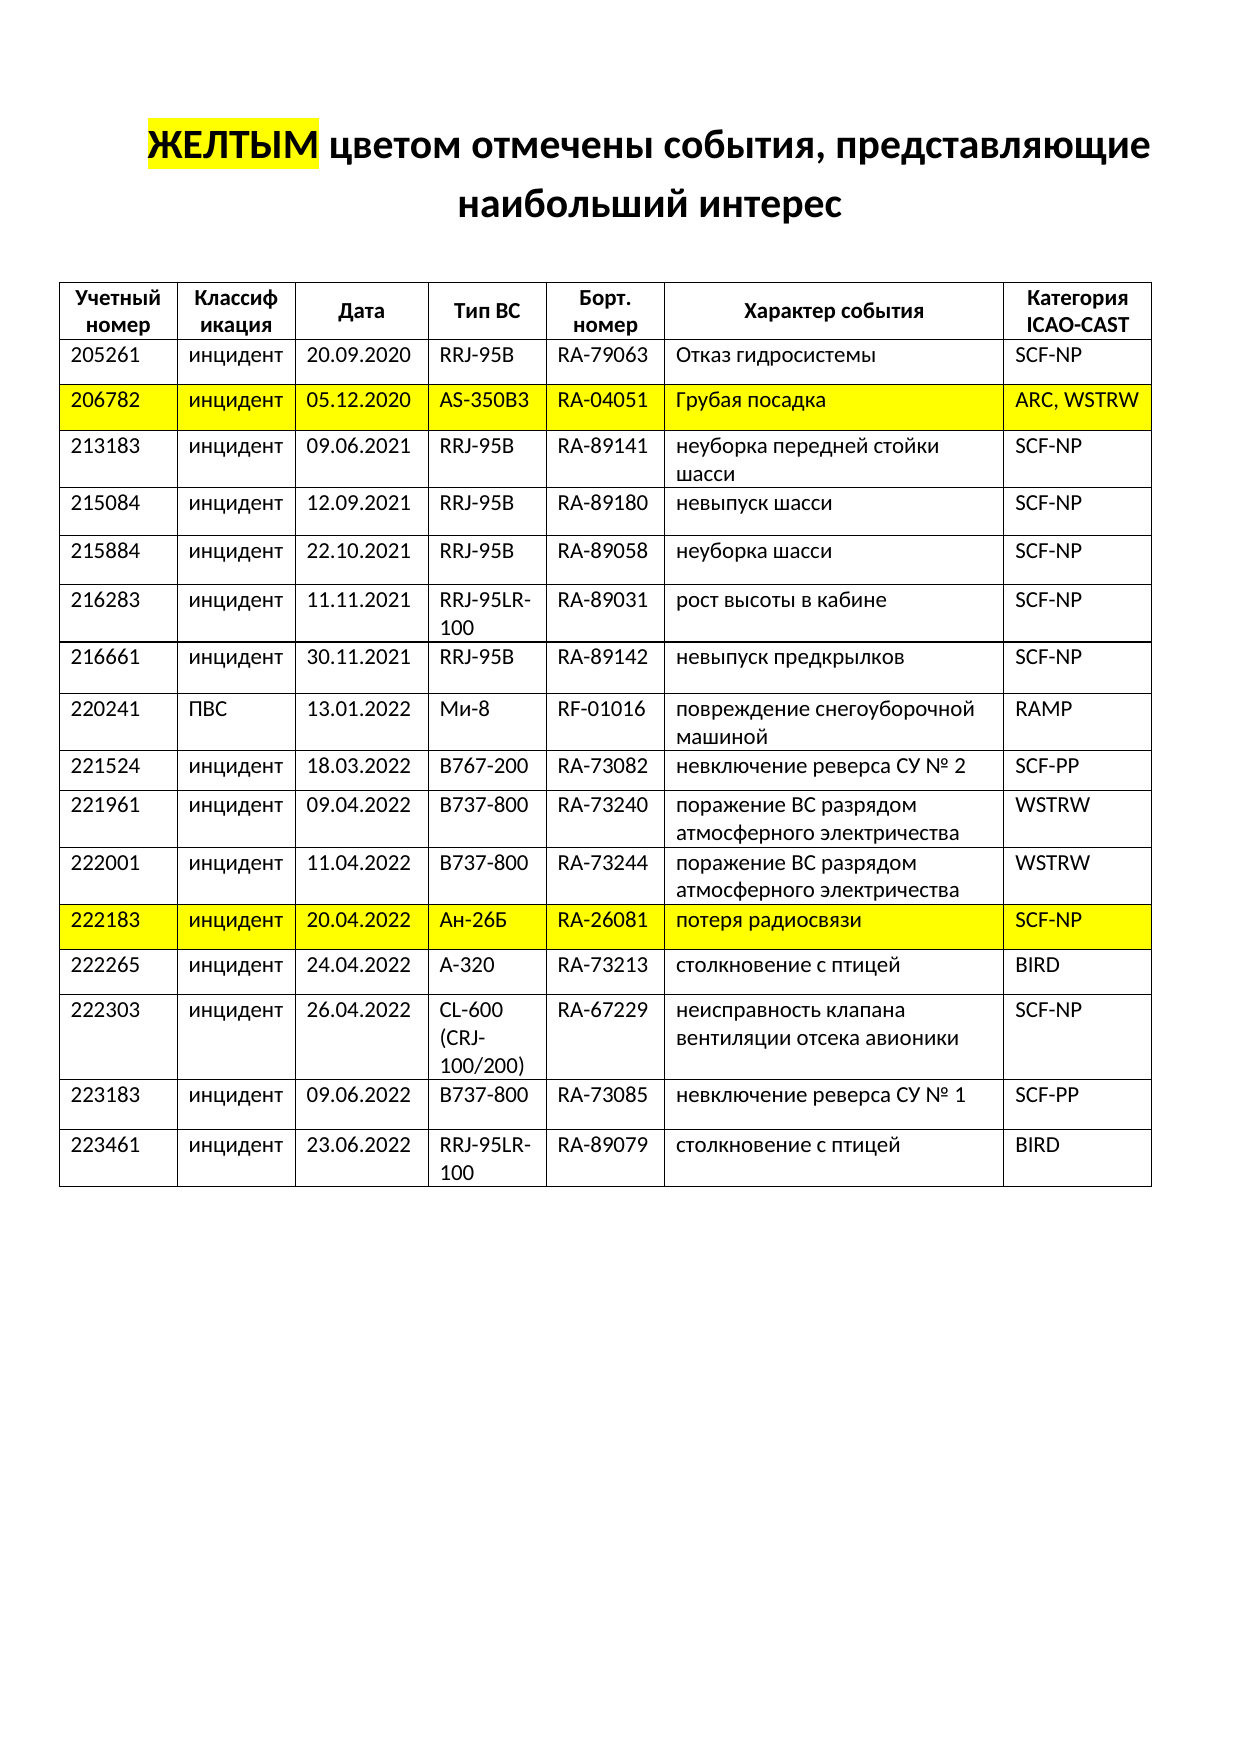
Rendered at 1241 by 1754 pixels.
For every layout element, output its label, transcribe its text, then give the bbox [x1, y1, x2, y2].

table_cell SCF-NP [1004, 340, 1151, 384]
table_cell SCF-NP [1004, 643, 1151, 693]
table_cell 09.04.2022 [296, 791, 428, 847]
table_cell RRJ-95B [429, 340, 546, 384]
table_cell RA-26081 [547, 905, 664, 949]
table_cell 220241 [60, 694, 177, 750]
table_cell 18.03.2022 [296, 751, 428, 789]
table_cell WSTRW [1004, 848, 1151, 904]
table_cell SCF-NP [1004, 585, 1151, 641]
table_header Учетный номер [60, 283, 177, 339]
table_cell 222303 [60, 995, 177, 1079]
table_cell инцидент [178, 995, 295, 1079]
table_cell 13.01.2022 [296, 694, 428, 750]
table_cell столкновение с птицей [665, 950, 1003, 994]
table_cell B737-800 [429, 1080, 546, 1129]
table_cell 215084 [60, 488, 177, 535]
table_cell инцидент [178, 1080, 295, 1129]
table_header Классификация [178, 283, 295, 339]
table_cell инцидент [178, 905, 295, 949]
table_cell Ан-26Б [429, 905, 546, 949]
table_cell 215884 [60, 536, 177, 584]
table_cell невключение реверса СУ № 1 [665, 1080, 1003, 1129]
table_cell 216283 [60, 585, 177, 641]
table_cell 222001 [60, 848, 177, 904]
table_header Борт. номер [547, 283, 664, 339]
table_cell инцидент [178, 848, 295, 904]
table_cell 23.06.2022 [296, 1130, 428, 1186]
table_cell SCF-NP [1004, 905, 1151, 949]
table_cell 05.12.2020 [296, 385, 428, 430]
table_cell 09.06.2022 [296, 1080, 428, 1129]
table_cell поражение ВС разрядом атмосферного электричества [665, 791, 1003, 847]
table_cell 24.04.2022 [296, 950, 428, 994]
table_cell инцидент [178, 585, 295, 641]
table_cell SCF-NP [1004, 995, 1151, 1079]
table_cell SCF-PP [1004, 1080, 1151, 1129]
table_cell поражение ВС разрядом атмосферного электричества [665, 848, 1003, 904]
table_cell инцидент [178, 950, 295, 994]
table_cell повреждение снегоуборочной машиной [665, 694, 1003, 750]
table_cell RRJ-95B [429, 431, 546, 487]
table_cell RA-79063 [547, 340, 664, 384]
table_header Характер события [665, 283, 1003, 339]
table_cell 22.10.2021 [296, 536, 428, 584]
table_cell инцидент [178, 1130, 295, 1186]
table_cell 20.04.2022 [296, 905, 428, 949]
table_cell RAMP [1004, 694, 1151, 750]
table_cell RA-73082 [547, 751, 664, 789]
table_cell потеря радиосвязи [665, 905, 1003, 949]
table_cell невыпуск предкрылков [665, 643, 1003, 693]
table_cell RA-73240 [547, 791, 664, 847]
table_cell RA-89141 [547, 431, 664, 487]
table_cell SCF-PP [1004, 751, 1151, 789]
table_header Дата [296, 283, 428, 339]
table_cell ПВС [178, 694, 295, 750]
table_cell CL-600 (CRJ-100/200) [429, 995, 546, 1079]
table_cell 206782 [60, 385, 177, 430]
table_cell 221961 [60, 791, 177, 847]
table_cell RA-89180 [547, 488, 664, 535]
table_cell BIRD [1004, 1130, 1151, 1186]
table_cell инцидент [178, 431, 295, 487]
table_cell RA-67229 [547, 995, 664, 1079]
table_cell инцидент [178, 791, 295, 847]
table_cell RA-73085 [547, 1080, 664, 1129]
table_cell неуборка шасси [665, 536, 1003, 584]
table_cell 216661 [60, 643, 177, 693]
table_cell 11.04.2022 [296, 848, 428, 904]
table_cell RF-01016 [547, 694, 664, 750]
table_cell Отказ гидросистемы [665, 340, 1003, 384]
table_cell невключение реверса СУ № 2 [665, 751, 1003, 789]
table_cell 26.04.2022 [296, 995, 428, 1079]
table_cell RRJ-95B [429, 643, 546, 693]
table_cell RA-89058 [547, 536, 664, 584]
table_cell RRJ-95LR-100 [429, 585, 546, 641]
table_cell A-320 [429, 950, 546, 994]
table_cell инцидент [178, 643, 295, 693]
table_cell 30.11.2021 [296, 643, 428, 693]
table_cell 09.06.2021 [296, 431, 428, 487]
table_cell инцидент [178, 488, 295, 535]
table_cell столкновение с птицей [665, 1130, 1003, 1186]
table_cell BIRD [1004, 950, 1151, 994]
table_cell AS-350B3 [429, 385, 546, 430]
table_cell неисправность клапана вентиляции отсека авионики [665, 995, 1003, 1079]
table_cell неуборка передней стойки шасси [665, 431, 1003, 487]
table_cell SCF-NP [1004, 431, 1151, 487]
table_cell RA-89142 [547, 643, 664, 693]
table_cell ARC, WSTRW [1004, 385, 1151, 430]
table_cell инцидент [178, 536, 295, 584]
table_cell SCF-NP [1004, 536, 1151, 584]
table_cell 221524 [60, 751, 177, 789]
table_cell RRJ-95B [429, 536, 546, 584]
table_cell RRJ-95B [429, 488, 546, 535]
table_cell B737-800 [429, 791, 546, 847]
table_cell B737-800 [429, 848, 546, 904]
table_cell инцидент [178, 340, 295, 384]
table_cell 12.09.2021 [296, 488, 428, 535]
table_cell невыпуск шасси [665, 488, 1003, 535]
table_cell 222265 [60, 950, 177, 994]
table_cell Ми-8 [429, 694, 546, 750]
table_cell B767-200 [429, 751, 546, 789]
table_cell RA-73244 [547, 848, 664, 904]
table_cell 213183 [60, 431, 177, 487]
table_cell 223461 [60, 1130, 177, 1186]
table_cell 11.11.2021 [296, 585, 428, 641]
table_cell WSTRW [1004, 791, 1151, 847]
table_cell RA-89031 [547, 585, 664, 641]
table_cell инцидент [178, 385, 295, 430]
table_cell SCF-NP [1004, 488, 1151, 535]
table_cell 222183 [60, 905, 177, 949]
table_cell 223183 [60, 1080, 177, 1129]
table_cell RA-89079 [547, 1130, 664, 1186]
table_header Тип ВС [429, 283, 546, 339]
table_cell 205261 [60, 340, 177, 384]
table_cell RA-04051 [547, 385, 664, 430]
table_cell RA-73213 [547, 950, 664, 994]
table_cell 20.09.2020 [296, 340, 428, 384]
table_cell Грубая посадка [665, 385, 1003, 430]
table_cell RRJ-95LR-100 [429, 1130, 546, 1186]
table_header Категория ICAO-CAST [1004, 283, 1151, 339]
table_cell инцидент [178, 751, 295, 789]
table_cell рост высоты в кабине [665, 585, 1003, 641]
